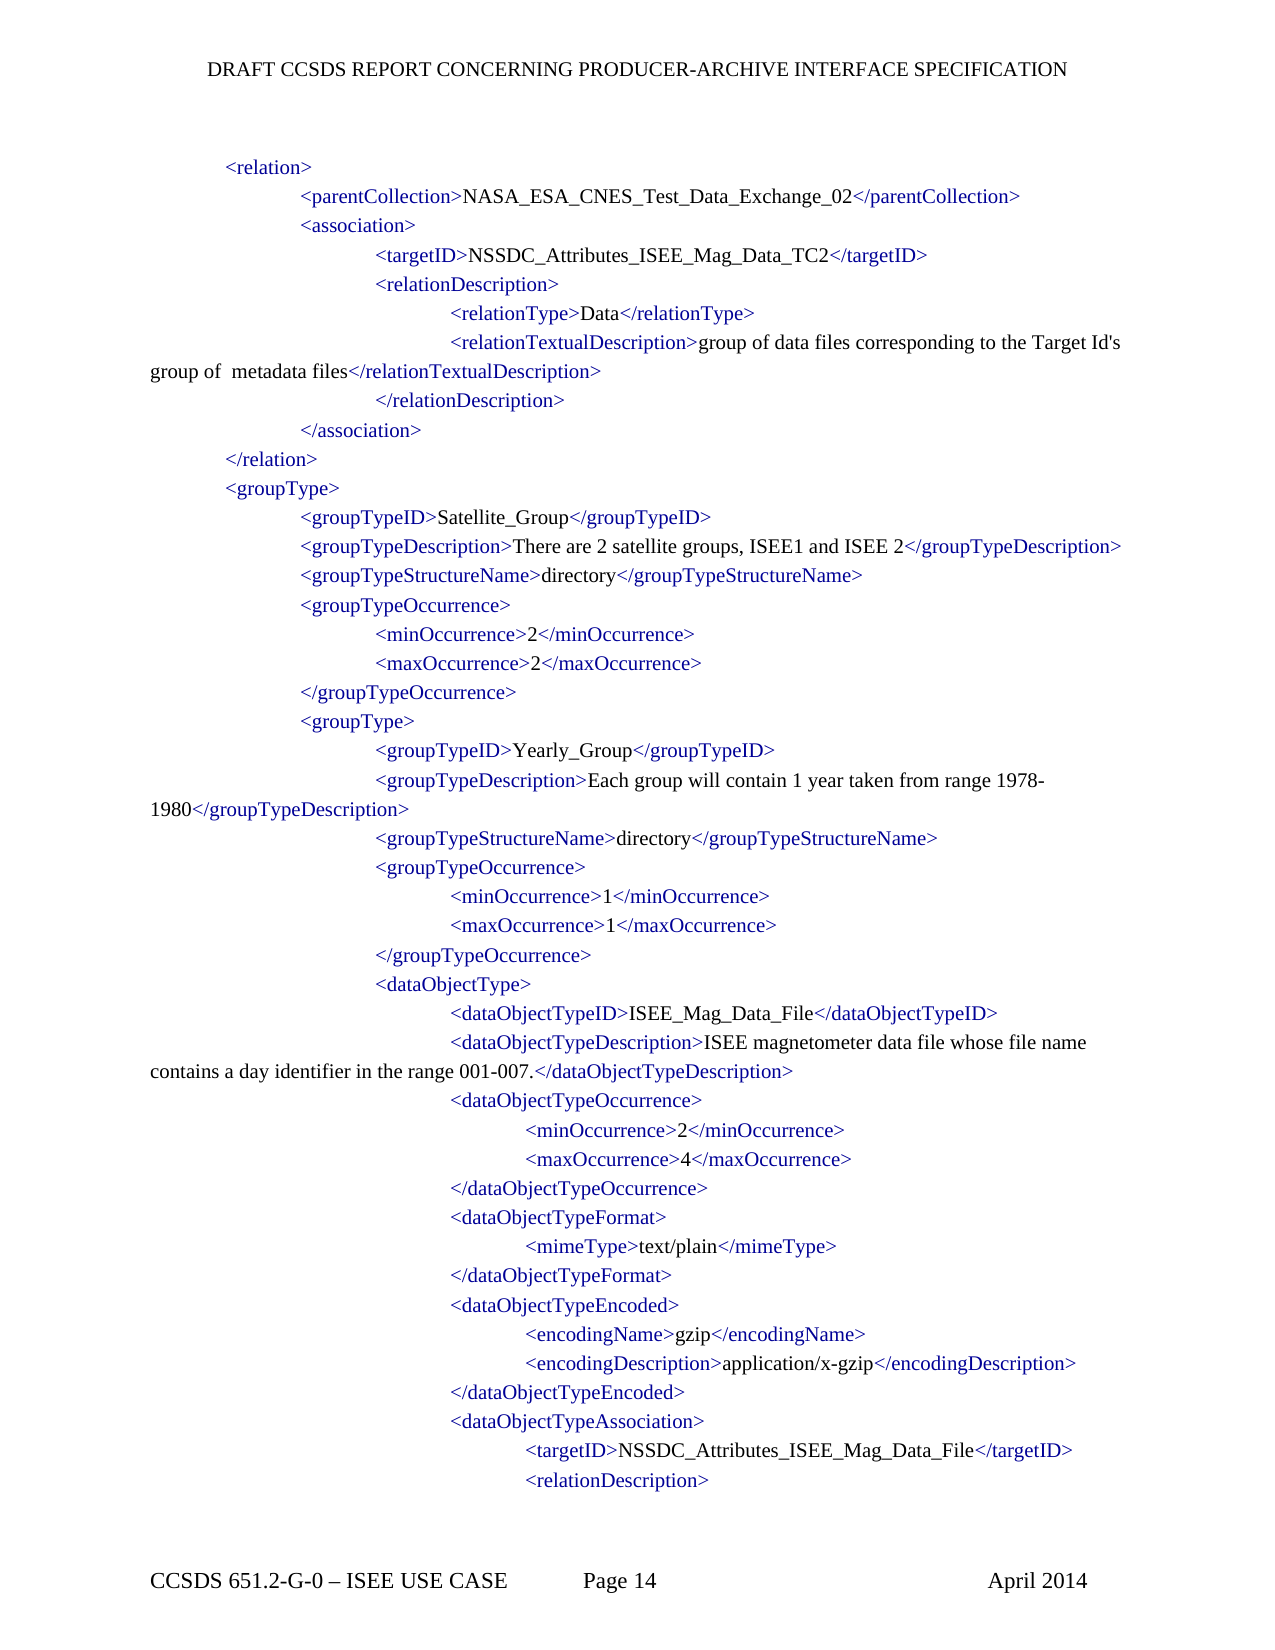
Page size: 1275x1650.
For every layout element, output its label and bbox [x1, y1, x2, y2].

text [150, 150, 1125, 1492]
